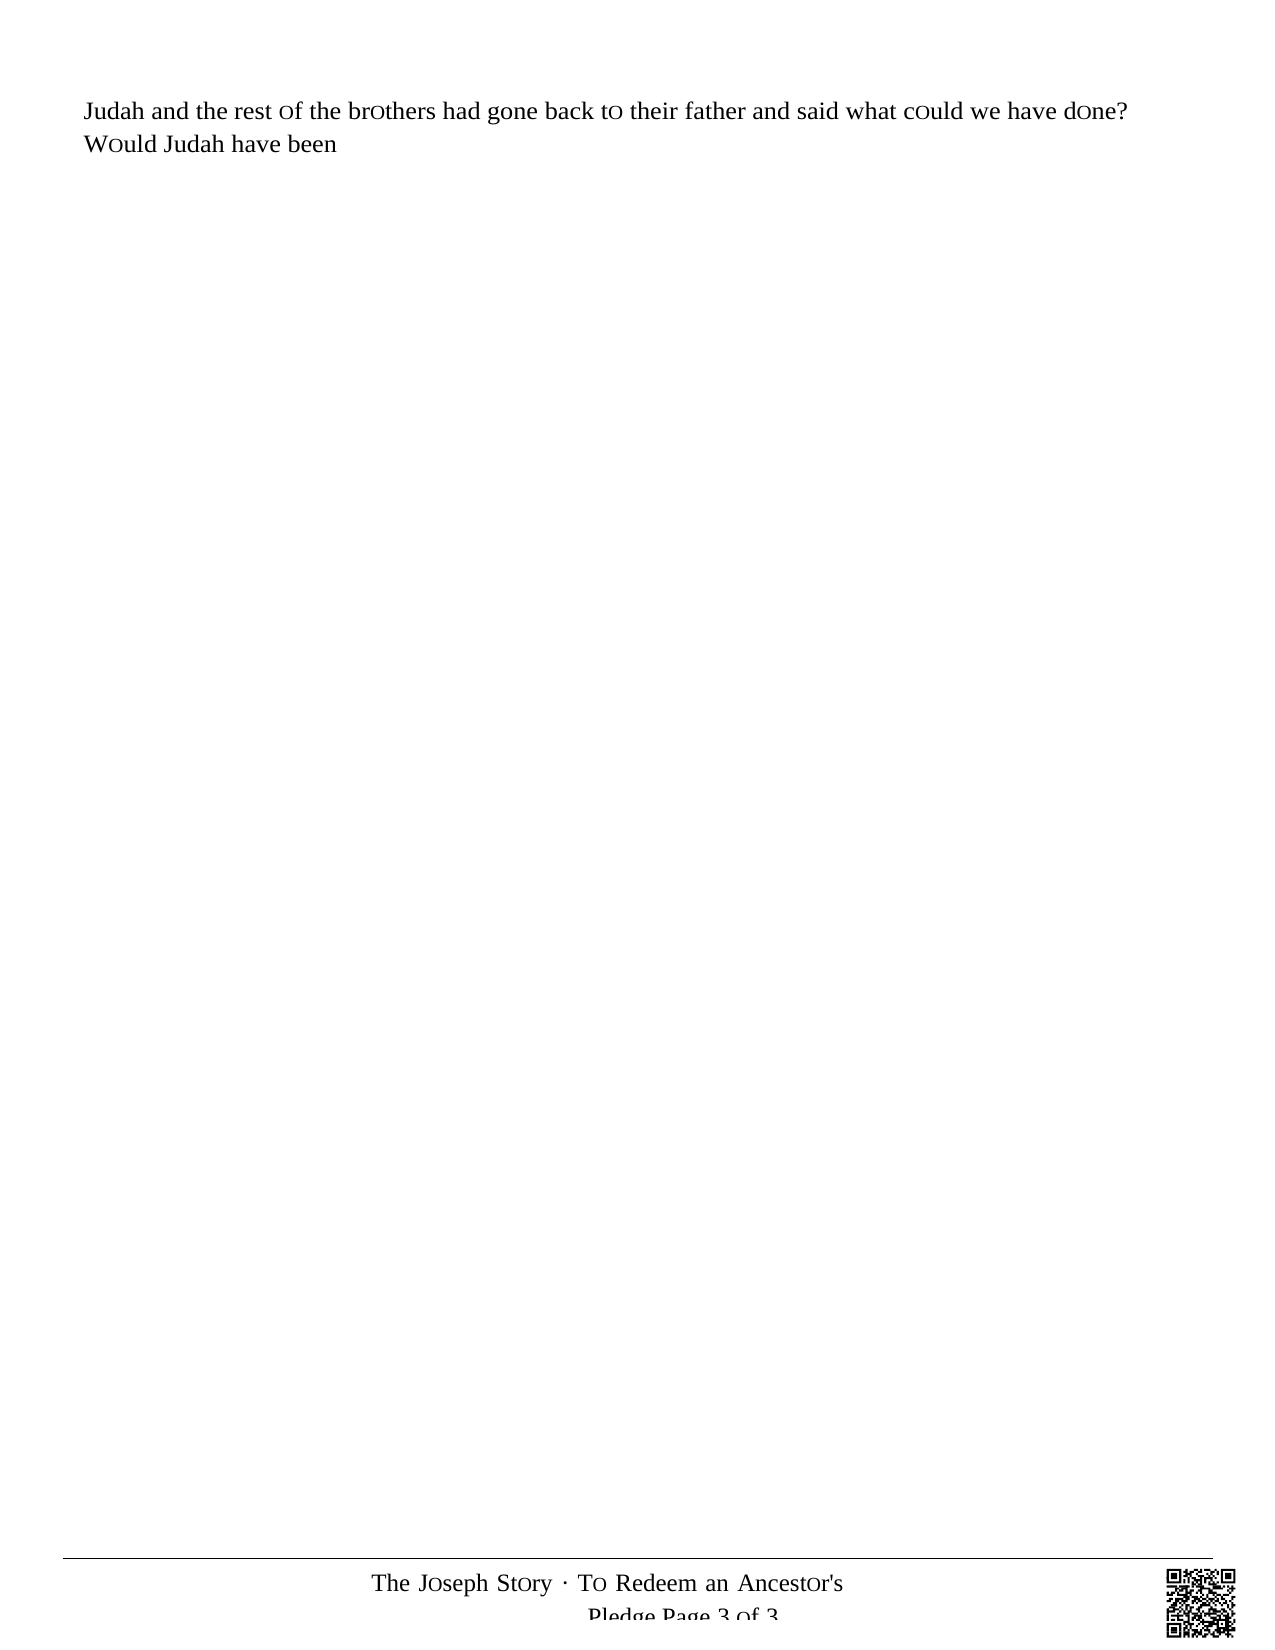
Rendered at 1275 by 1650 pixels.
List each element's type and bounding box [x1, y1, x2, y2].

text [83, 96, 1187, 158]
